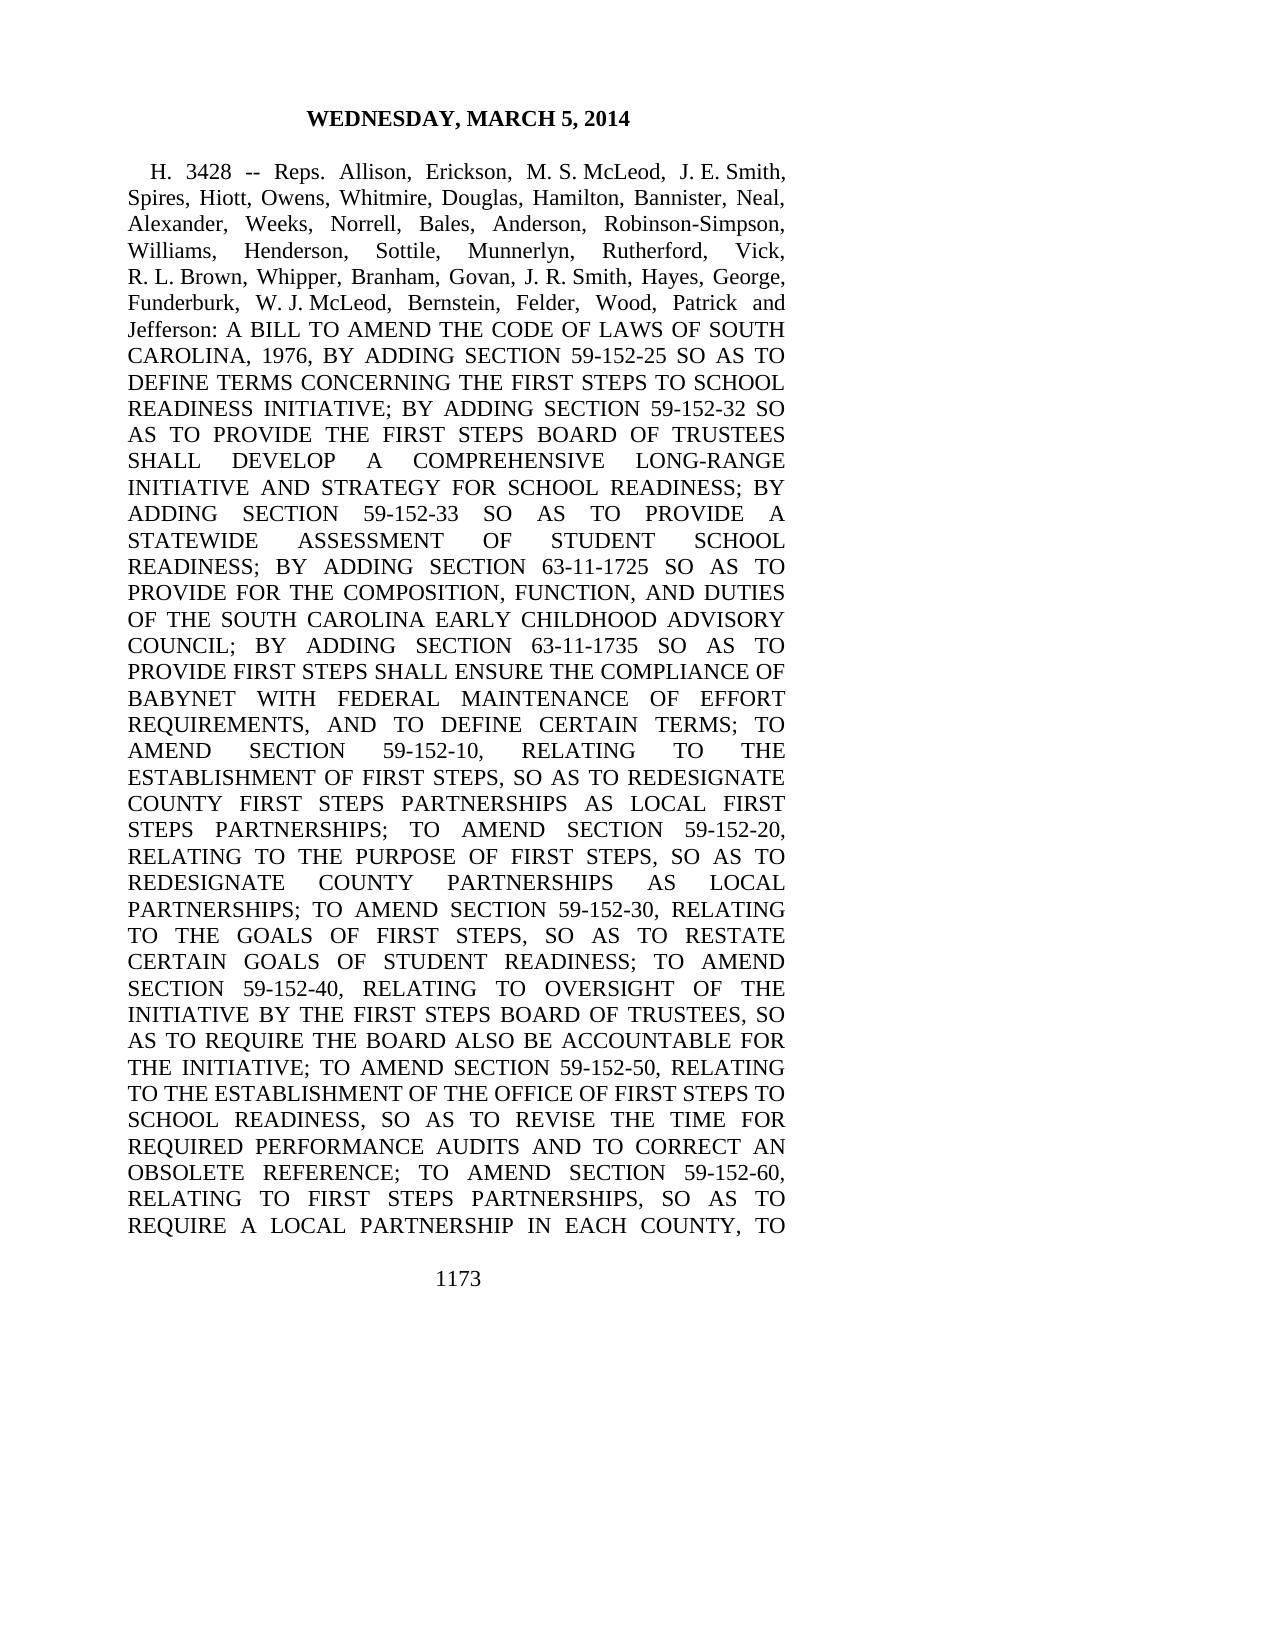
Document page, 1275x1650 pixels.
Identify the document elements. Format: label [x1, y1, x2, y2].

text [127, 158, 786, 1238]
